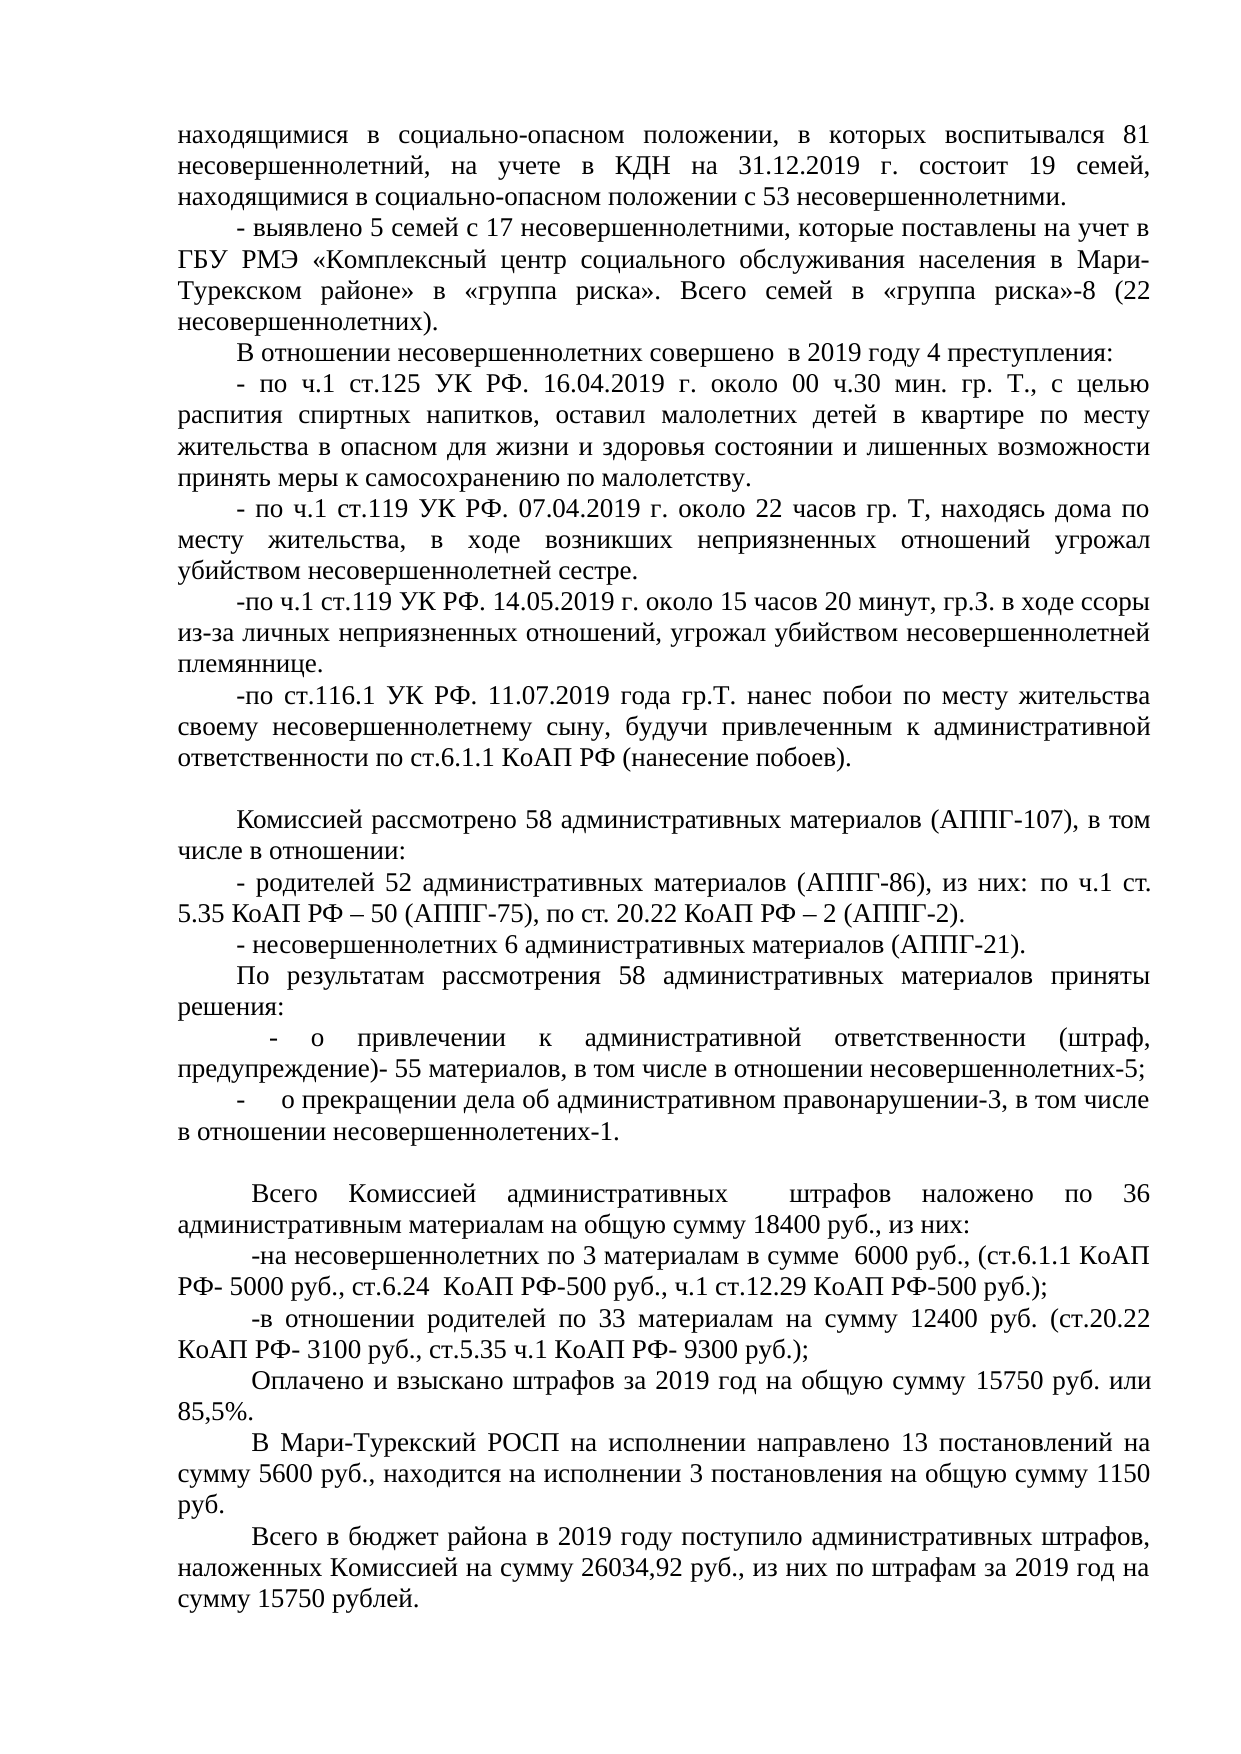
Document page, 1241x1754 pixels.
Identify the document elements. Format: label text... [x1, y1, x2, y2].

text - по ч.1 ст.119 УК РФ. 07.04.2019 г. около 22 часов гр. Т, находясь дома по месту жительства, в ходе возникших неприязненных отношений угрожал убийством несовершеннолетней сестре. [177, 492, 1152, 585]
text Всего в бюджет района в 2019 году поступило административных штрафов, наложенных Комиссией на сумму 26034,92 руб., из них по штрафам за 2019 год на сумму 15750 рублей. [177, 1520, 1152, 1613]
text В Мари-Турекский РОСП на исполнении направлено 13 постановлений на сумму 5600 руб., находится на исполнении 3 постановления на общую сумму 1150 руб. [177, 1426, 1152, 1520]
text Комиссией рассмотрено 58 административных материалов (АППГ-107), в том числе в отношении: [177, 803, 1152, 866]
text -по ч.1 ст.119 УК РФ. 14.05.2019 г. около 15 часов 20 минут, гр.З. в ходе ссоры из-за личных неприязненных отношений, угрожал убийством несовершеннолетней племяннице. [177, 585, 1152, 679]
text Оплачено и взыскано штрафов за 2019 год на общую сумму 15750 руб. или 85,5%. [177, 1364, 1152, 1426]
text - выявлено 5 семей с 17 несовершеннолетними, которые поставлены на учет в ГБУ РМЭ «Комплексный центр социального обслуживания населения в Мари-Турекском районе» в «группа риска». Всего семей в «группа риска»-8 (22 несовершеннолетних). [177, 212, 1152, 336]
text В отношении несовершеннолетних совершено в 2019 году 4 преступления: [177, 336, 1152, 367]
text По результатам рассмотрения 58 административных материалов приняты решения: [177, 959, 1152, 1021]
text -по ст.116.1 УК РФ. 11.07.2019 года гр.Т. нанес побои по месту жительства своему несовершеннолетнему сыну, будучи привлеченным к административной ответственности по ст.6.1.1 КоАП РФ (нанесение побоев). [177, 679, 1152, 772]
text Всего Комиссией административных штрафов наложено по 36 административным материалам на общую сумму 18400 руб., из них: [177, 1177, 1152, 1239]
text - о прекращении дела об административном правонарушении-3, в том числе в отношении несовершеннолетених-1. [177, 1084, 1152, 1146]
text - родителей 52 административных материалов (АППГ-86), из них: по ч.1 ст. 5.35 КоАП РФ – 50 (АППГ-75), по ст. 20.22 КоАП РФ – 2 (АППГ-2). [177, 866, 1152, 928]
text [177, 118, 1152, 212]
text -в отношении родителей по 33 материалам на сумму 12400 руб. (ст.20.22 КоАП РФ- 3100 руб., ст.5.35 ч.1 КоАП РФ- 9300 руб.); [177, 1302, 1152, 1364]
text - несовершеннолетних 6 административных материалов (АППГ-21). [177, 928, 1152, 959]
text - о привлечении к административной ответственности (штраф, предупреждение)- 55 материалов, в том числе в отношении несовершеннолетних-5; [177, 1021, 1152, 1084]
text - по ч.1 ст.125 УК РФ. 16.04.2019 г. около 00 ч.30 мин. гр. Т., с целью распития спиртных напитков, оставил малолетних детей в квартире по месту жительства в опасном для жизни и здоровья состоянии и лишенных возможности принять меры к самосохранению по малолетству. [177, 367, 1152, 492]
text -на несовершеннолетних по 3 материалам в сумме 6000 руб., (ст.6.1.1 КоАП РФ- 5000 руб., ст.6.24 КоАП РФ-500 руб., ч.1 ст.12.29 КоАП РФ-500 руб.); [177, 1239, 1152, 1302]
